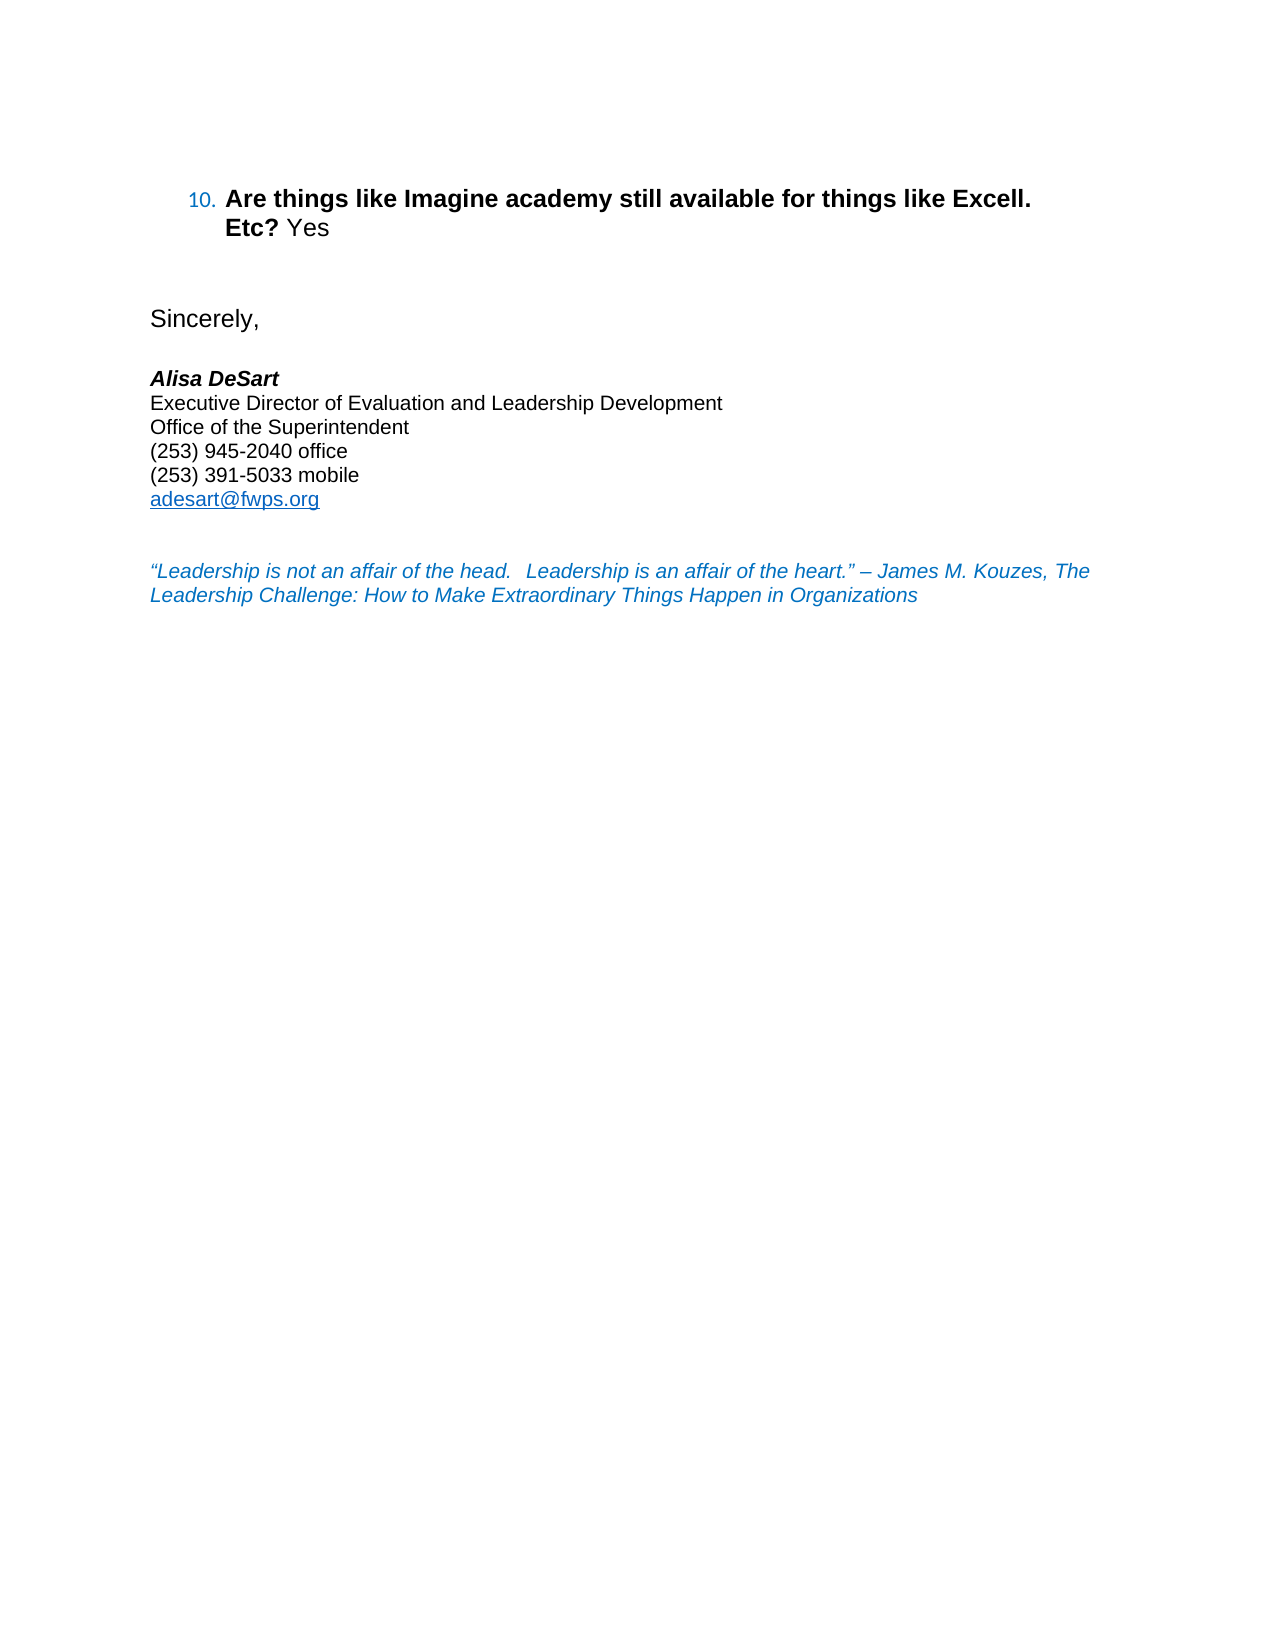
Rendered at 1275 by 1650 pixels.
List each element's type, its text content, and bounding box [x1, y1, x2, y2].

text Sincerely, [150, 304, 1125, 332]
text “Leadership is not an affair of the head. Leadership is an affair of the heart.” – James M. Kouzes, The Leadership Challenge: How to Make Extraordinary Things Happen in Organizations [150, 559, 1125, 607]
text adesart@fwps.org [150, 487, 1125, 511]
text Office of the Superintendent [150, 415, 1125, 439]
text (253) 391-5033 mobile [150, 463, 1125, 487]
list Are things like Imagine academy still available for things like Excell. Etc? Yes [187, 183, 1125, 241]
text Executive Director of Evaluation and Leadership Development [150, 391, 1125, 415]
text (253) 945-2040 office [150, 439, 1125, 463]
text Alisa DeSart [150, 366, 1125, 391]
